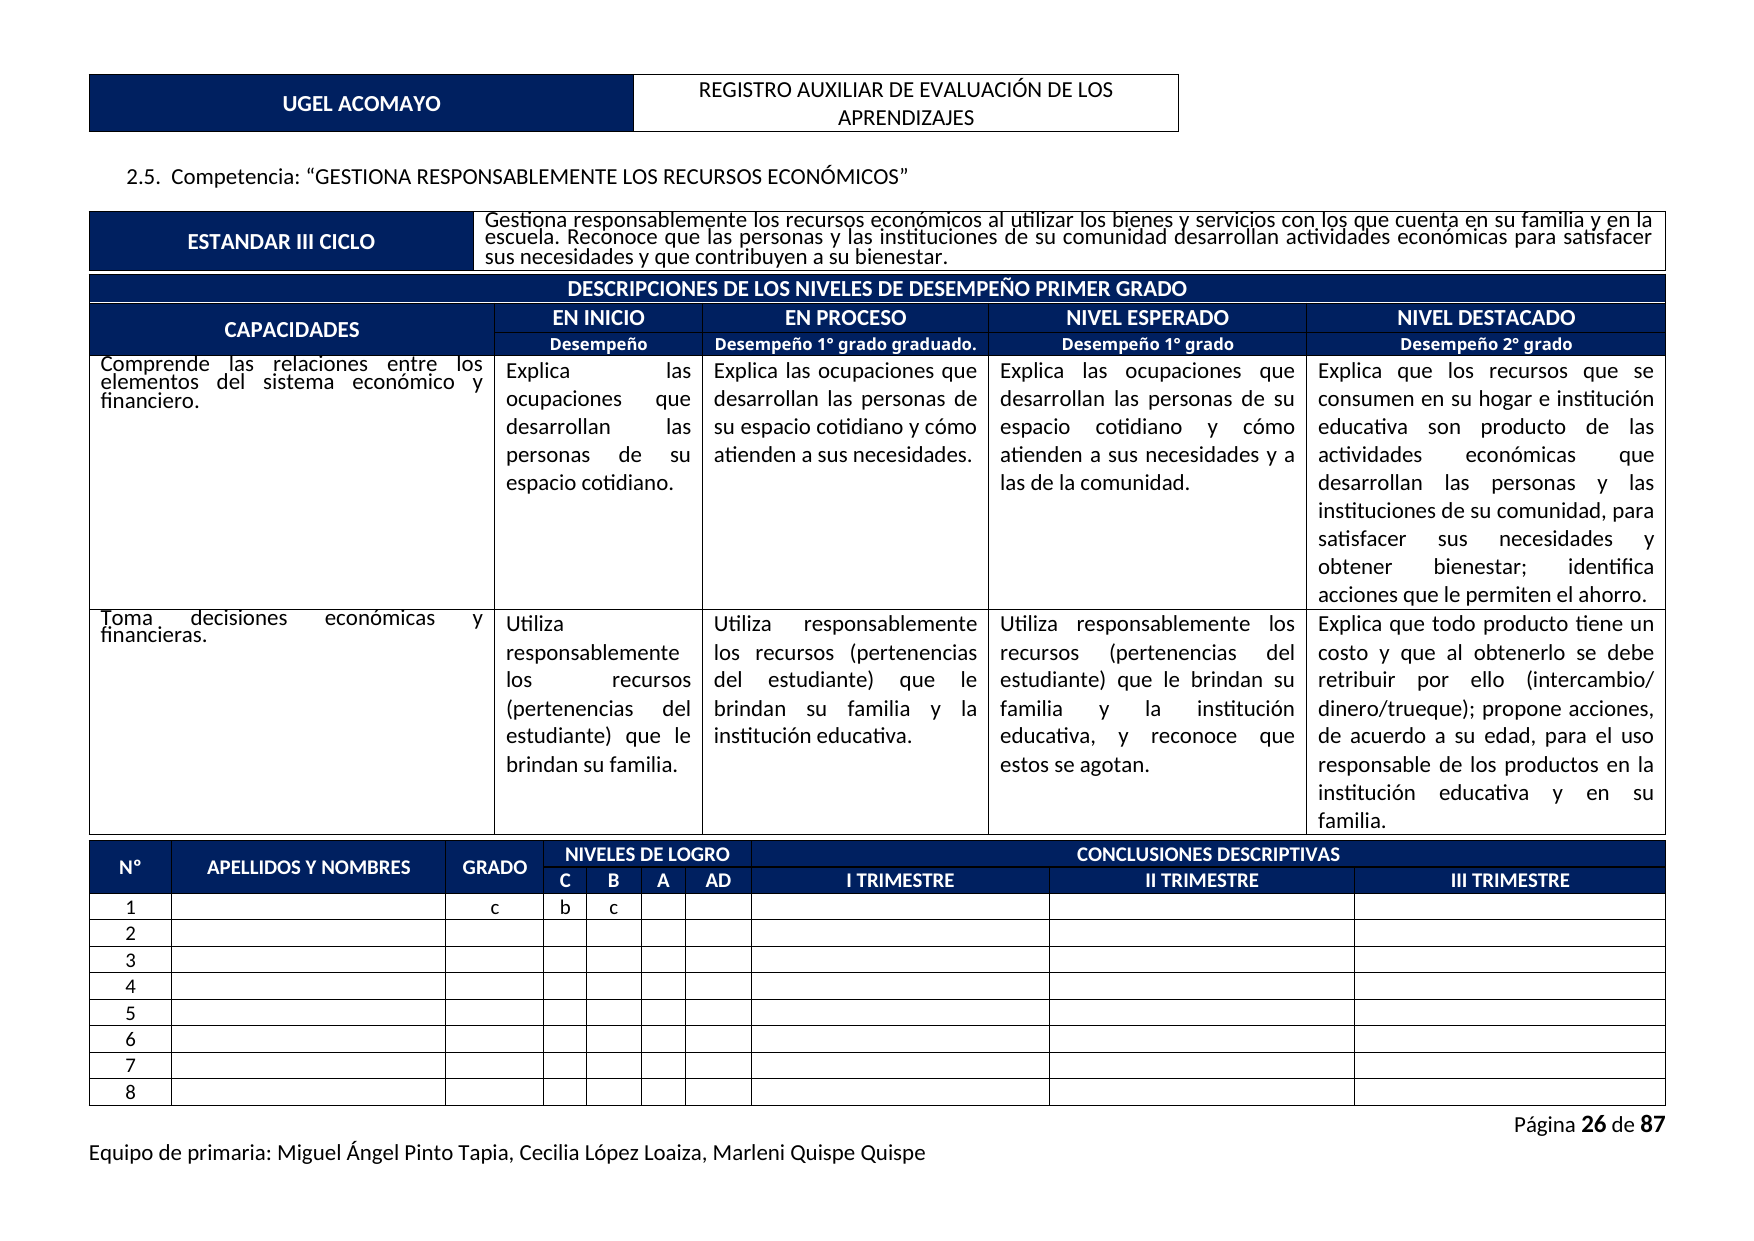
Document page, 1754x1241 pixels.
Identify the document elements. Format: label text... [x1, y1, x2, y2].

table_header GRADO [446, 841, 543, 893]
table_header NIVELES DE LOGRO [544, 841, 751, 866]
table_cell Explica las ocupaciones que desarrollan las personas de su espacio cotidiano y cómo atienden a sus necesidades y a las de la comunidad. [989, 356, 1306, 608]
table_cell Desempeño 2° grado [1307, 333, 1665, 355]
table_cell Comprende las relaciones entre los elementos del sistema económico y financiero. [90, 356, 494, 608]
table_cell [1355, 920, 1665, 946]
table_cell Toma decisiones económicas y financieras. [90, 610, 494, 834]
table_cell [686, 920, 751, 946]
table_cell [686, 1000, 751, 1025]
table_cell B [587, 868, 641, 893]
table_cell c [587, 894, 641, 919]
table_cell [587, 973, 641, 999]
table_cell [1355, 1026, 1665, 1052]
table_cell [587, 1000, 641, 1025]
table_cell [544, 1000, 586, 1025]
table_cell [587, 1079, 641, 1104]
table_cell [642, 894, 685, 919]
table_cell Utiliza responsablemente los recursos (pertenencias del estudiante) que le brindan su familia. [495, 610, 702, 834]
table_cell [686, 1079, 751, 1104]
table_header CONCLUSIONES DESCRIPTIVAS [752, 841, 1665, 866]
table_cell Explica que todo producto tiene un costo y que al obtenerlo se debe retribuir por ello (intercambio/ dinero/trueque); propone acciones, de acuerdo a su edad, para el uso responsable de los productos en la institución educativa y en su familia. [1307, 610, 1665, 834]
table_cell [544, 973, 586, 999]
table_cell 5 [90, 1000, 171, 1025]
table_cell [642, 920, 685, 946]
table_cell EN INICIO [495, 304, 702, 332]
table_cell NIVEL ESPERADO [989, 304, 1306, 332]
table_cell [172, 973, 445, 999]
table_cell [752, 1053, 1049, 1078]
table_cell [1355, 1079, 1665, 1104]
table_cell Utiliza responsablemente los recursos (pertenencias del estudiante) que le brindan su familia y la institución educativa. [703, 610, 988, 834]
table_cell [686, 1053, 751, 1078]
table_cell CAPACIDADES [90, 304, 494, 355]
table_cell [642, 1053, 685, 1078]
table_cell [642, 973, 685, 999]
table_cell c [446, 894, 543, 919]
table_cell [752, 1000, 1049, 1025]
table_header ESTANDAR III CICLO [90, 212, 473, 270]
table_cell [172, 1079, 445, 1104]
table_cell [1050, 1000, 1354, 1025]
table_cell [446, 920, 543, 946]
table_cell [446, 973, 543, 999]
table_cell [1355, 1053, 1665, 1078]
table_cell [1355, 947, 1665, 972]
table_cell [1355, 973, 1665, 999]
table_cell [752, 1026, 1049, 1052]
table_cell 1 [90, 894, 171, 919]
table_cell 7 [90, 1053, 171, 1078]
table_cell [172, 894, 445, 919]
table_cell [1050, 894, 1354, 919]
table_cell [752, 1079, 1049, 1104]
table_cell Desempeño 1° grado [989, 333, 1306, 355]
table_cell [446, 1026, 543, 1052]
table_header Nº [90, 841, 171, 893]
table_cell NIVEL DESTACADO [1307, 304, 1665, 332]
table_cell [172, 947, 445, 972]
table_cell [587, 1053, 641, 1078]
table_cell [446, 1053, 543, 1078]
table_cell Desempeño 1° grado graduado. [703, 333, 988, 355]
table_cell Desempeño [495, 333, 702, 355]
table_cell [686, 894, 751, 919]
table_cell [1355, 1000, 1665, 1025]
table_cell [1050, 920, 1354, 946]
table_cell [642, 947, 685, 972]
table_cell [1050, 973, 1354, 999]
table_cell [642, 1000, 685, 1025]
table_header DESCRIPCIONES DE LOS NIVELES DE DESEMPEÑO PRIMER GRADO [90, 275, 1665, 302]
table_cell [587, 920, 641, 946]
table_cell Explica las ocupaciones que desarrollan las personas de su espacio cotidiano y cómo atienden a sus necesidades. [703, 356, 988, 608]
table_cell A [642, 868, 685, 893]
table_cell 8 [90, 1079, 171, 1104]
table_cell [686, 1026, 751, 1052]
table_cell [446, 1079, 543, 1104]
table_cell [642, 1079, 685, 1104]
table_cell [1050, 1053, 1354, 1078]
table_cell [544, 1079, 586, 1104]
table_cell 2 [90, 920, 171, 946]
table_cell [446, 947, 543, 972]
table_cell EN PROCESO [703, 304, 988, 332]
table_cell [587, 947, 641, 972]
table_cell 3 [90, 947, 171, 972]
table_cell I TRIMESTRE [752, 868, 1049, 893]
table_cell Explica las ocupaciones que desarrollan las personas de su espacio cotidiano. [495, 356, 702, 608]
table_cell [544, 1026, 586, 1052]
table_header APELLIDOS Y NOMBRES [172, 841, 445, 893]
table_cell Utiliza responsablemente los recursos (pertenencias del estudiante) que le brindan su familia y la institución educativa, y reconoce que estos se agotan. [989, 610, 1306, 834]
table_cell [686, 947, 751, 972]
table_cell [752, 973, 1049, 999]
table_cell [587, 1026, 641, 1052]
table_cell Explica que los recursos que se consumen en su hogar e institución educativa son producto de las actividades económicas que desarrollan las personas y las instituciones de su comunidad, para satisfacer sus necesidades y obtener bienestar; identifica acciones que le permiten el ahorro. [1307, 356, 1665, 608]
table_cell [172, 1026, 445, 1052]
table_cell [172, 920, 445, 946]
table_cell [752, 947, 1049, 972]
table_cell II TRIMESTRE [1050, 868, 1354, 893]
table_cell 6 [90, 1026, 171, 1052]
table_cell [172, 1000, 445, 1025]
table_cell [642, 1026, 685, 1052]
table_cell [544, 1053, 586, 1078]
list Competencia: “GESTIONA RESPONSABLEMENTE LOS RECURSOS ECONÓMICOS” [126, 162, 1665, 191]
table_cell [686, 973, 751, 999]
table_cell 4 [90, 973, 171, 999]
table_cell [1050, 947, 1354, 972]
table_cell [752, 894, 1049, 919]
table_cell [1050, 1079, 1354, 1104]
table_cell AD [686, 868, 751, 893]
table_cell [752, 920, 1049, 946]
table_cell [544, 947, 586, 972]
table_cell III TRIMESTRE [1355, 868, 1665, 893]
table_cell C [544, 868, 586, 893]
table_cell [172, 1053, 445, 1078]
table_cell [1050, 1026, 1354, 1052]
table_cell [544, 920, 586, 946]
table_cell b [544, 894, 586, 919]
table_cell [446, 1000, 543, 1025]
table_cell [1355, 894, 1665, 919]
table_header Gestiona responsablemente los recursos económicos al utilizar los bienes y servicios con los que cuenta en su familia y en la escuela. Reconoce que las personas y las instituciones de su comunidad desarrollan actividades económicas para satisfacer sus necesidades y que contribuyen a su bienestar. [474, 212, 1665, 270]
